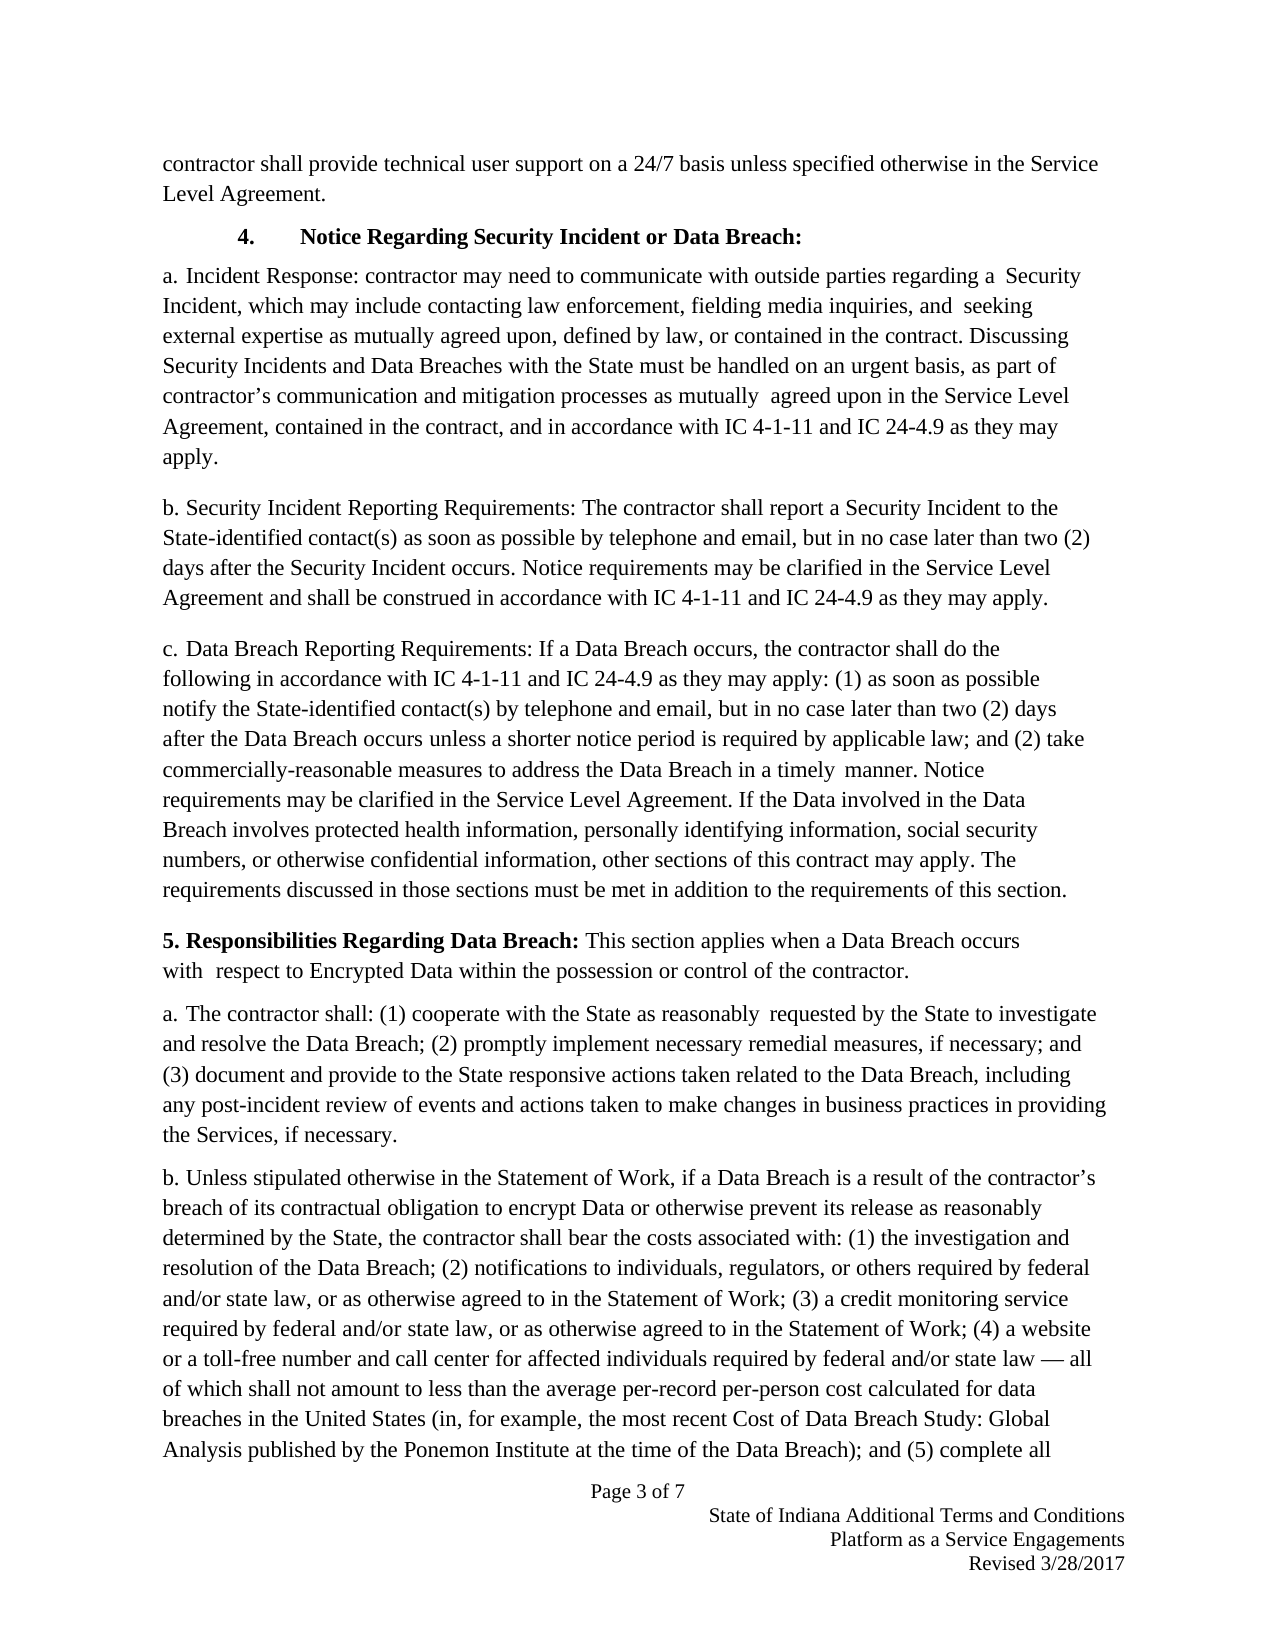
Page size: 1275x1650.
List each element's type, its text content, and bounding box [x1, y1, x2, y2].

list Data Breach Reporting Requirements: If a Data Breach occurs, the contractor shall do the following in accordance with IC 4-1-11 and IC 24-4.9 as they may apply: (1) as soon as possible notify the State-identified contact(s) by telephone and email, but in no case later than two (2) days after the Data Breach occurs unless a shorter notice period is required by applicable law; and (2) take commercially-reasonable measures to address the Data Breach in a timely manner. Notice requirements may be clarified in the Service Level Agreement. If the Data involved in the Data Breach involves protected health information, personally identifying information, social security numbers, or otherwise confidential information, other sections of this contract may apply. The requirements discussed in those sections must be met in addition to the requirements of this section. [162, 635, 1092, 903]
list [162, 1164, 1106, 1462]
list Security Incident Reporting Requirements: The contractor shall report a Security Incident to the State-identified contact(s) as soon as possible by telephone and email, but in no case later than two (2) days after the Security Incident occurs. Notice requirements may be clarified in the Service Level Agreement and shall be construed in accordance with IC 4-1-11 and IC 24-4.9 as they may apply. [162, 494, 1092, 611]
list Incident Response: contractor may need to communicate with outside parties regarding a Security Incident, which may include contacting law enforcement, fielding media inquiries, and seeking external expertise as mutually agreed upon, defined by law, or contained in the contract. Discussing Security Incidents and Data Breaches with the State must be handled on an urgent basis, as part of contractor’s communication and mitigation processes as mutually agreed upon in the Service Level Agreement, contained in the contract, and in accordance with IC 4-1-11 and IC 24-4.9 as they may apply. [162, 262, 1108, 469]
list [162, 150, 1111, 207]
list Responsibilities Regarding Data Breach: This section applies when a Data Breach occurs with respect to Encrypted Data within the possession or control of the contractor. [162, 927, 1064, 984]
subtitle Notice Regarding Security Incident or Data Breach: [237, 223, 1125, 249]
list The contractor shall: (1) cooperate with the State as reasonably requested by the State to investigate and resolve the Data Breach; (2) promptly implement necessary remedial measures, if necessary; and (3) document and provide to the State responsive actions taken related to the Data Breach, including any post-incident review of events and actions taken to make changes in business practices in providing the Services, if necessary. [162, 1000, 1106, 1147]
